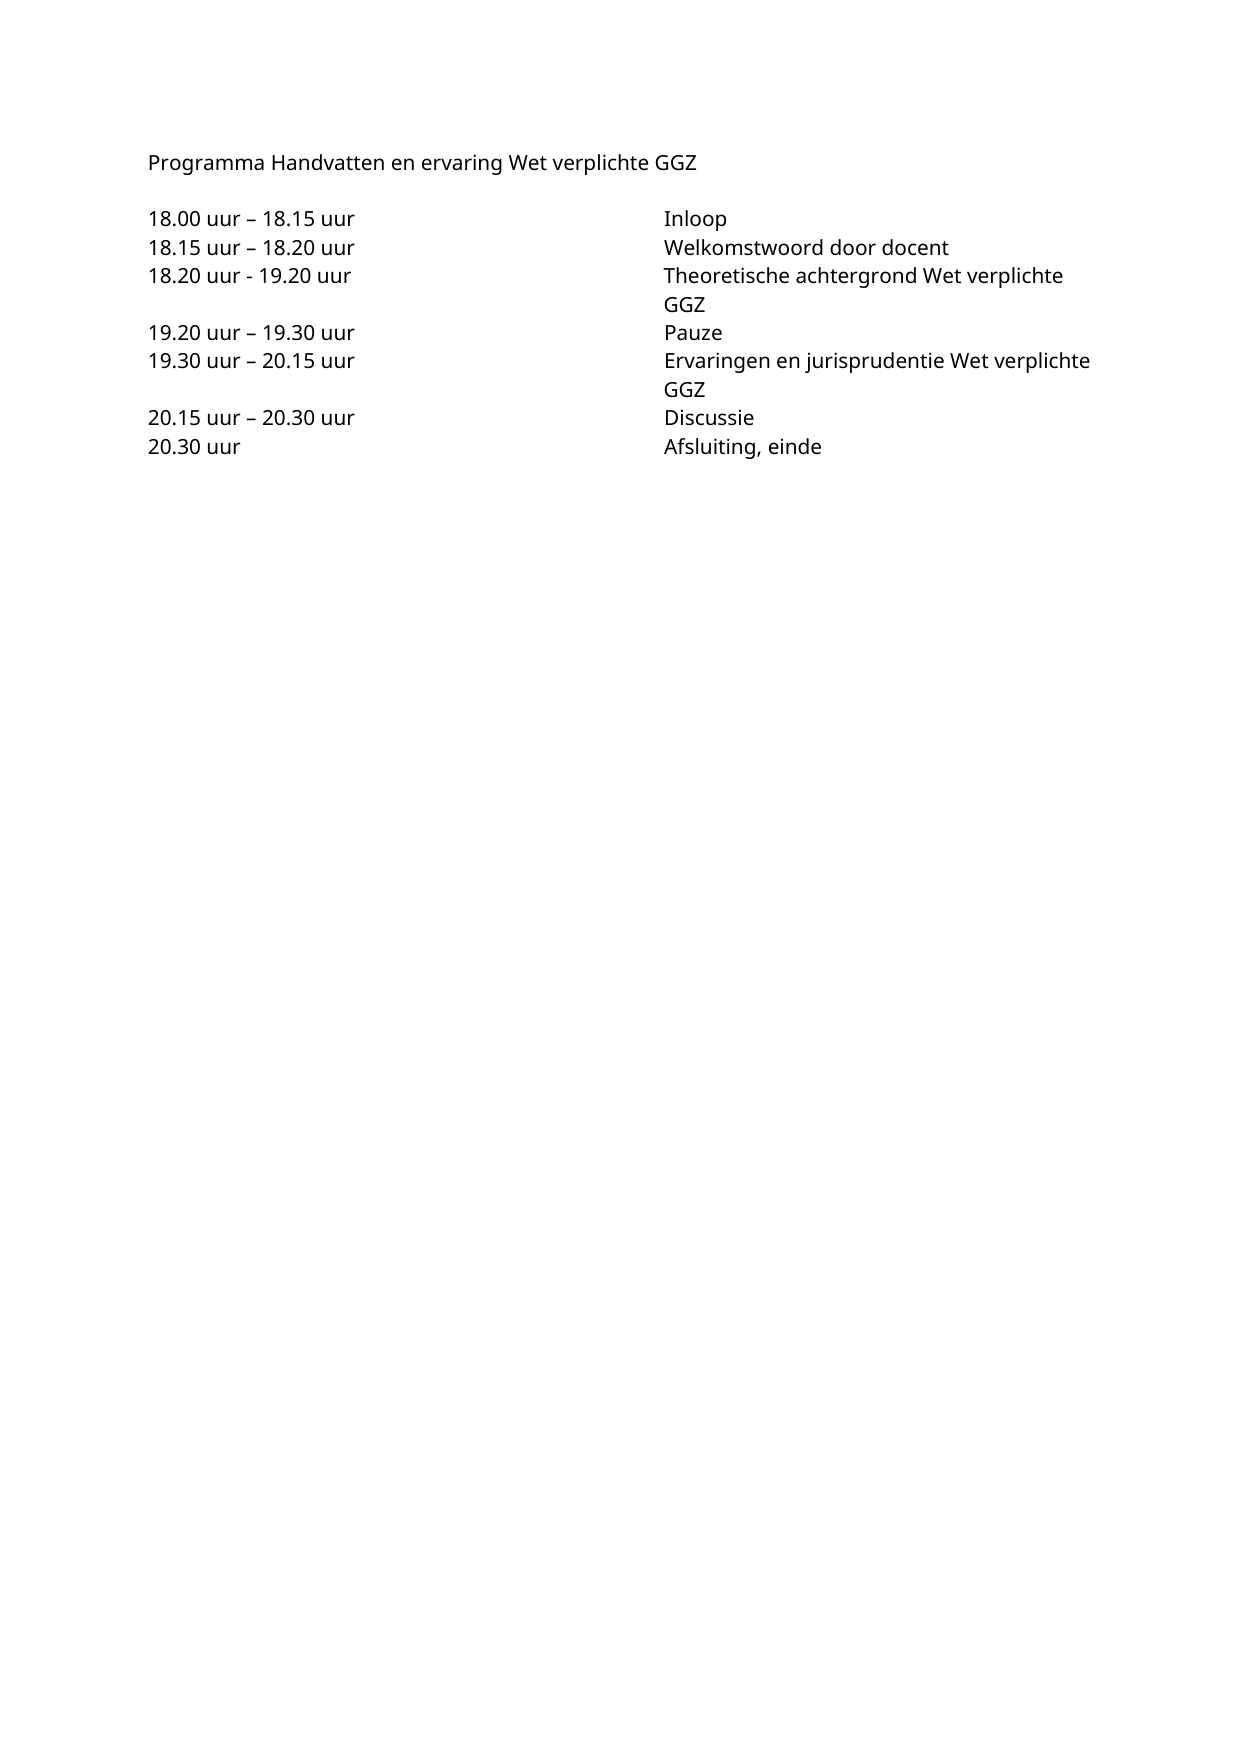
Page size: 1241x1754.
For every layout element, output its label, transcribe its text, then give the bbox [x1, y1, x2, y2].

text 20.15 uur – 20.30 uur Discussie [148, 403, 1093, 432]
text 20.30 uur Afsluiting, einde [148, 432, 1093, 460]
text 18.20 uur - 19.20 uur Theoretische achtergrond Wet verplichte GGZ [148, 261, 1093, 318]
text 18.00 uur – 18.15 uur Inloop [148, 204, 1093, 233]
text Programma Handvatten en ervaring Wet verplichte GGZ [148, 148, 1093, 176]
text 18.15 uur – 18.20 uur Welkomstwoord door docent [148, 233, 1093, 261]
text 19.20 uur – 19.30 uur Pauze [148, 318, 1093, 347]
text 19.30 uur – 20.15 uur Ervaringen en jurisprudentie Wet verplichte GGZ [148, 347, 1093, 403]
